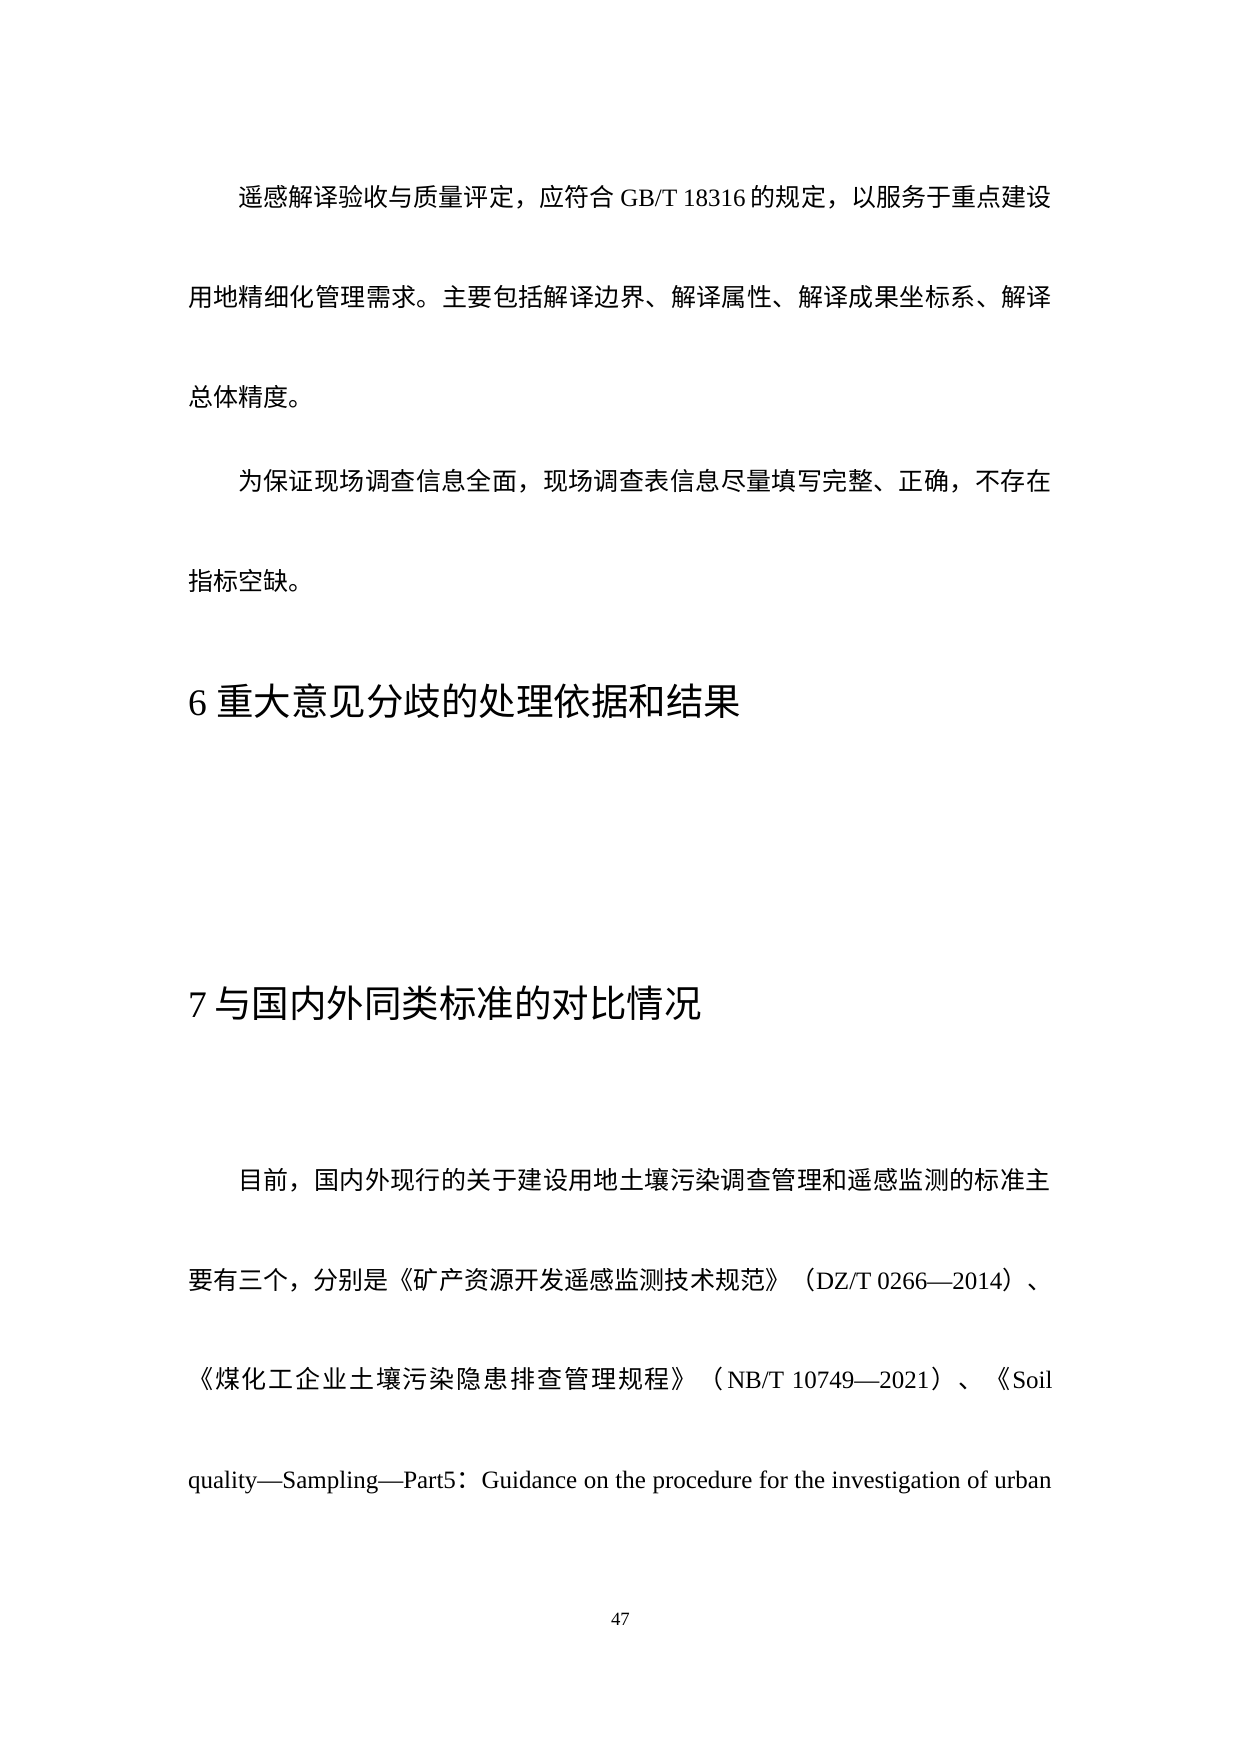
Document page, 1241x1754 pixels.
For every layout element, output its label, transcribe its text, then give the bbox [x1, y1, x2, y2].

text 为保证现场调查信息全面，现场调查表信息尽量填写完整、正确，不存在指标空缺。 [188, 446, 1052, 613]
text 遥感解译验收与质量评定，应符合GB/T 18316的规定，以服务于重点建设用地精细化管理需求。主要包括解译边界、解译属性、解译成果坐标系、解译总体精度。 [188, 162, 1052, 428]
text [188, 1145, 1052, 1511]
subtitle 6 重大意见分歧的处理依据和结果 [188, 666, 1052, 733]
subtitle 7与国内外同类标准的对比情况 [188, 968, 1052, 1034]
